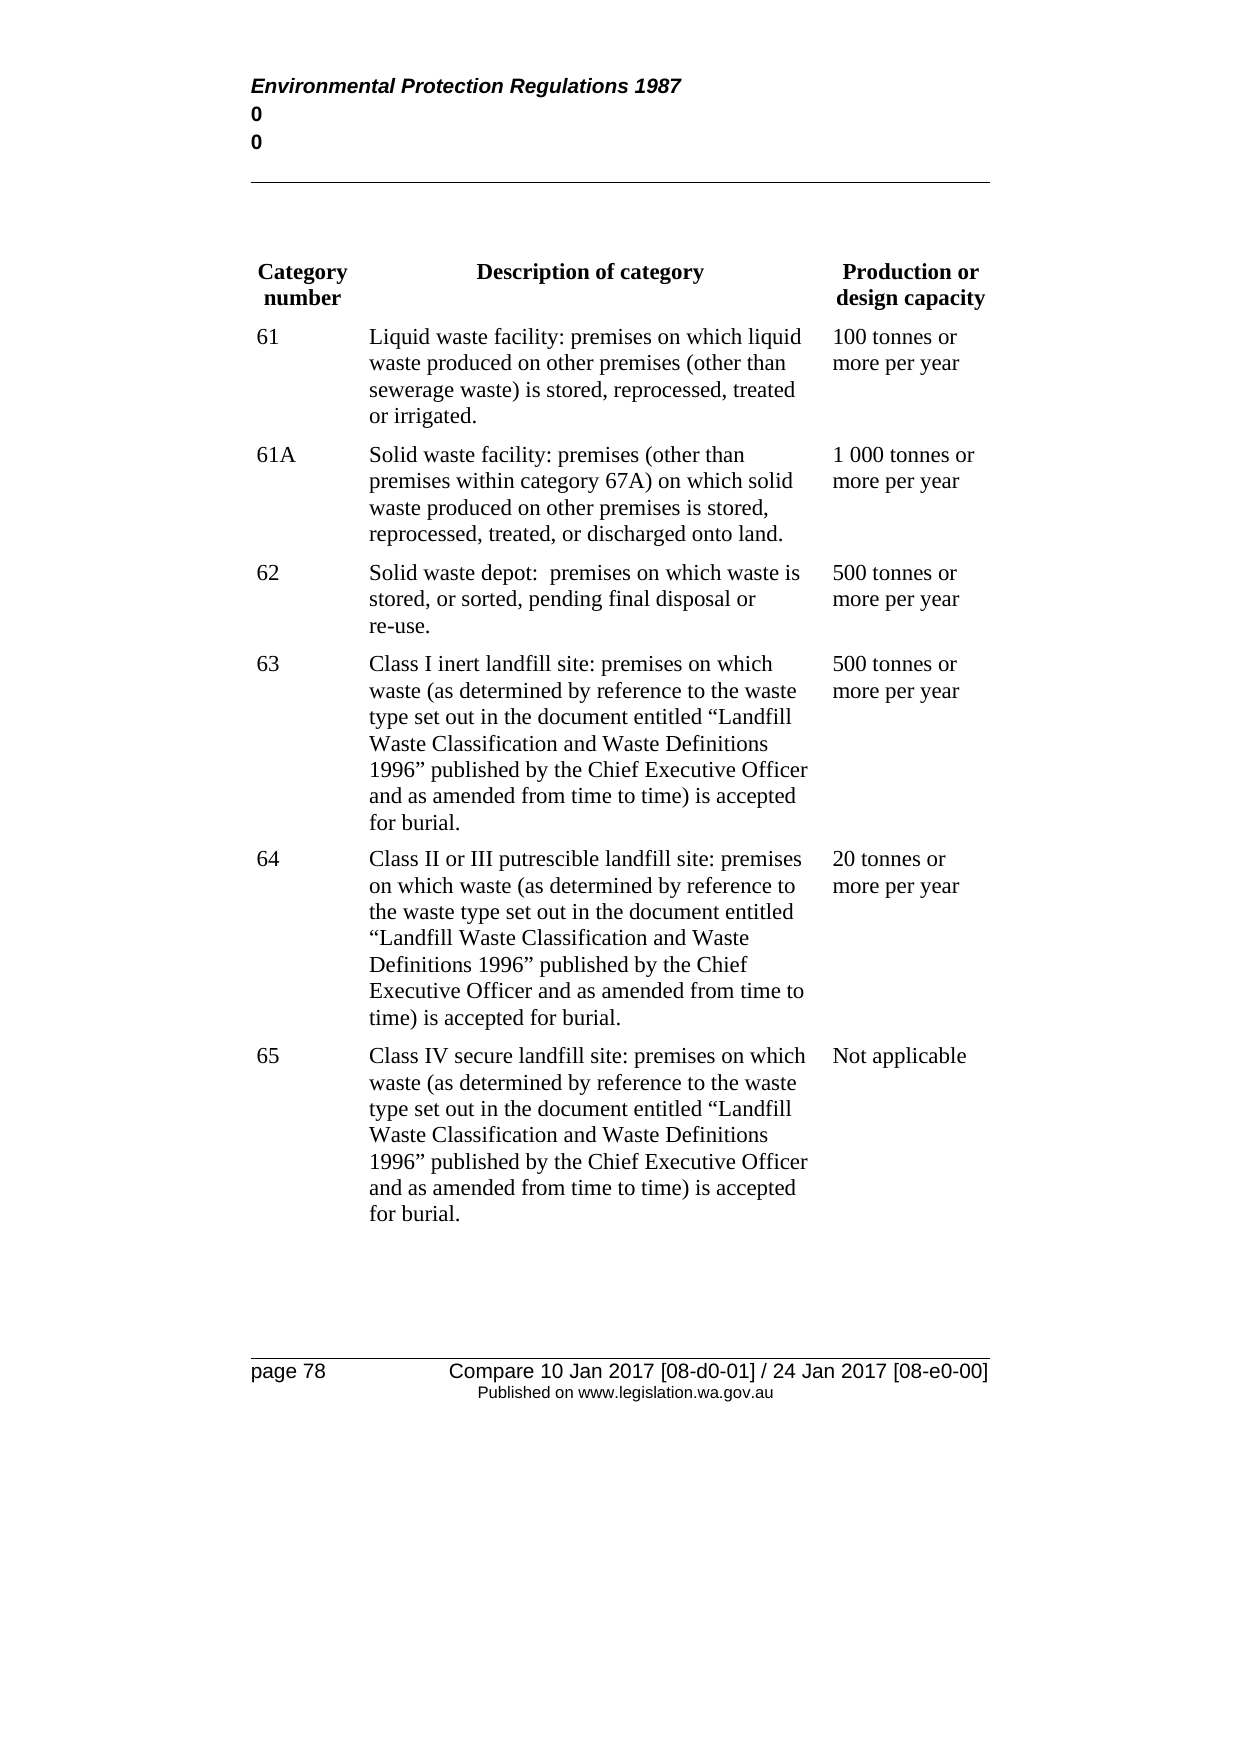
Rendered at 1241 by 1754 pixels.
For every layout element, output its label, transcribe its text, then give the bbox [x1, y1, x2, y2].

table_cell 63 [251, 638, 363, 835]
table_cell Solid waste depot: premises on which waste is stored, or sorted, pending final disposal or re-use. [363, 546, 826, 638]
table_cell Solid waste facility: premises (other than premises within category 67A) on which solid waste produced on other premises is stored, reprocessed, treated, or discharged onto land. [363, 429, 826, 546]
table_cell Class II or III putrescible landfill site: premises on which waste (as determined by reference to the waste type set out in the document entitled “Landfill Waste Classification and Waste Definitions 1996” published by the Chief Executive Officer and as amended from time to time) is accepted for burial. [363, 835, 826, 1030]
table_cell 61 [251, 311, 363, 428]
table_cell 62 [251, 546, 363, 638]
table_cell Not applicable [826, 1030, 1004, 1227]
table_cell 100 tonnes or more per year [826, 311, 1004, 428]
table_header Description of category [363, 248, 826, 311]
table_cell 20 tonnes or more per year [826, 835, 1004, 1030]
table_cell 500 tonnes or more per year [826, 638, 1004, 835]
table_cell 65 [251, 1030, 363, 1227]
table_cell 500 tonnes or more per year [826, 546, 1004, 638]
table_cell 61A [251, 429, 363, 546]
table_cell 64 [251, 835, 363, 1030]
table_cell Liquid waste facility: premises on which liquid waste produced on other premises (other than sewerage waste) is stored, reprocessed, treated or irrigated. [363, 311, 826, 428]
table_cell Class IV secure landfill site: premises on which waste (as determined by reference to the waste type set out in the document entitled “Landfill Waste Classification and Waste Definitions 1996” published by the Chief Executive Officer and as amended from time to time) is accepted for burial. [363, 1030, 826, 1227]
table_cell 1 000 tonnes or more per year [826, 429, 1004, 546]
table_header Category number [251, 248, 363, 311]
table_cell Class I inert landfill site: premises on which waste (as determined by reference to the waste type set out in the document entitled “Landfill Waste Classification and Waste Definitions 1996” published by the Chief Executive Officer and as amended from time to time) is accepted for burial. [363, 638, 826, 835]
table_header Production or design capacity [826, 248, 1004, 311]
